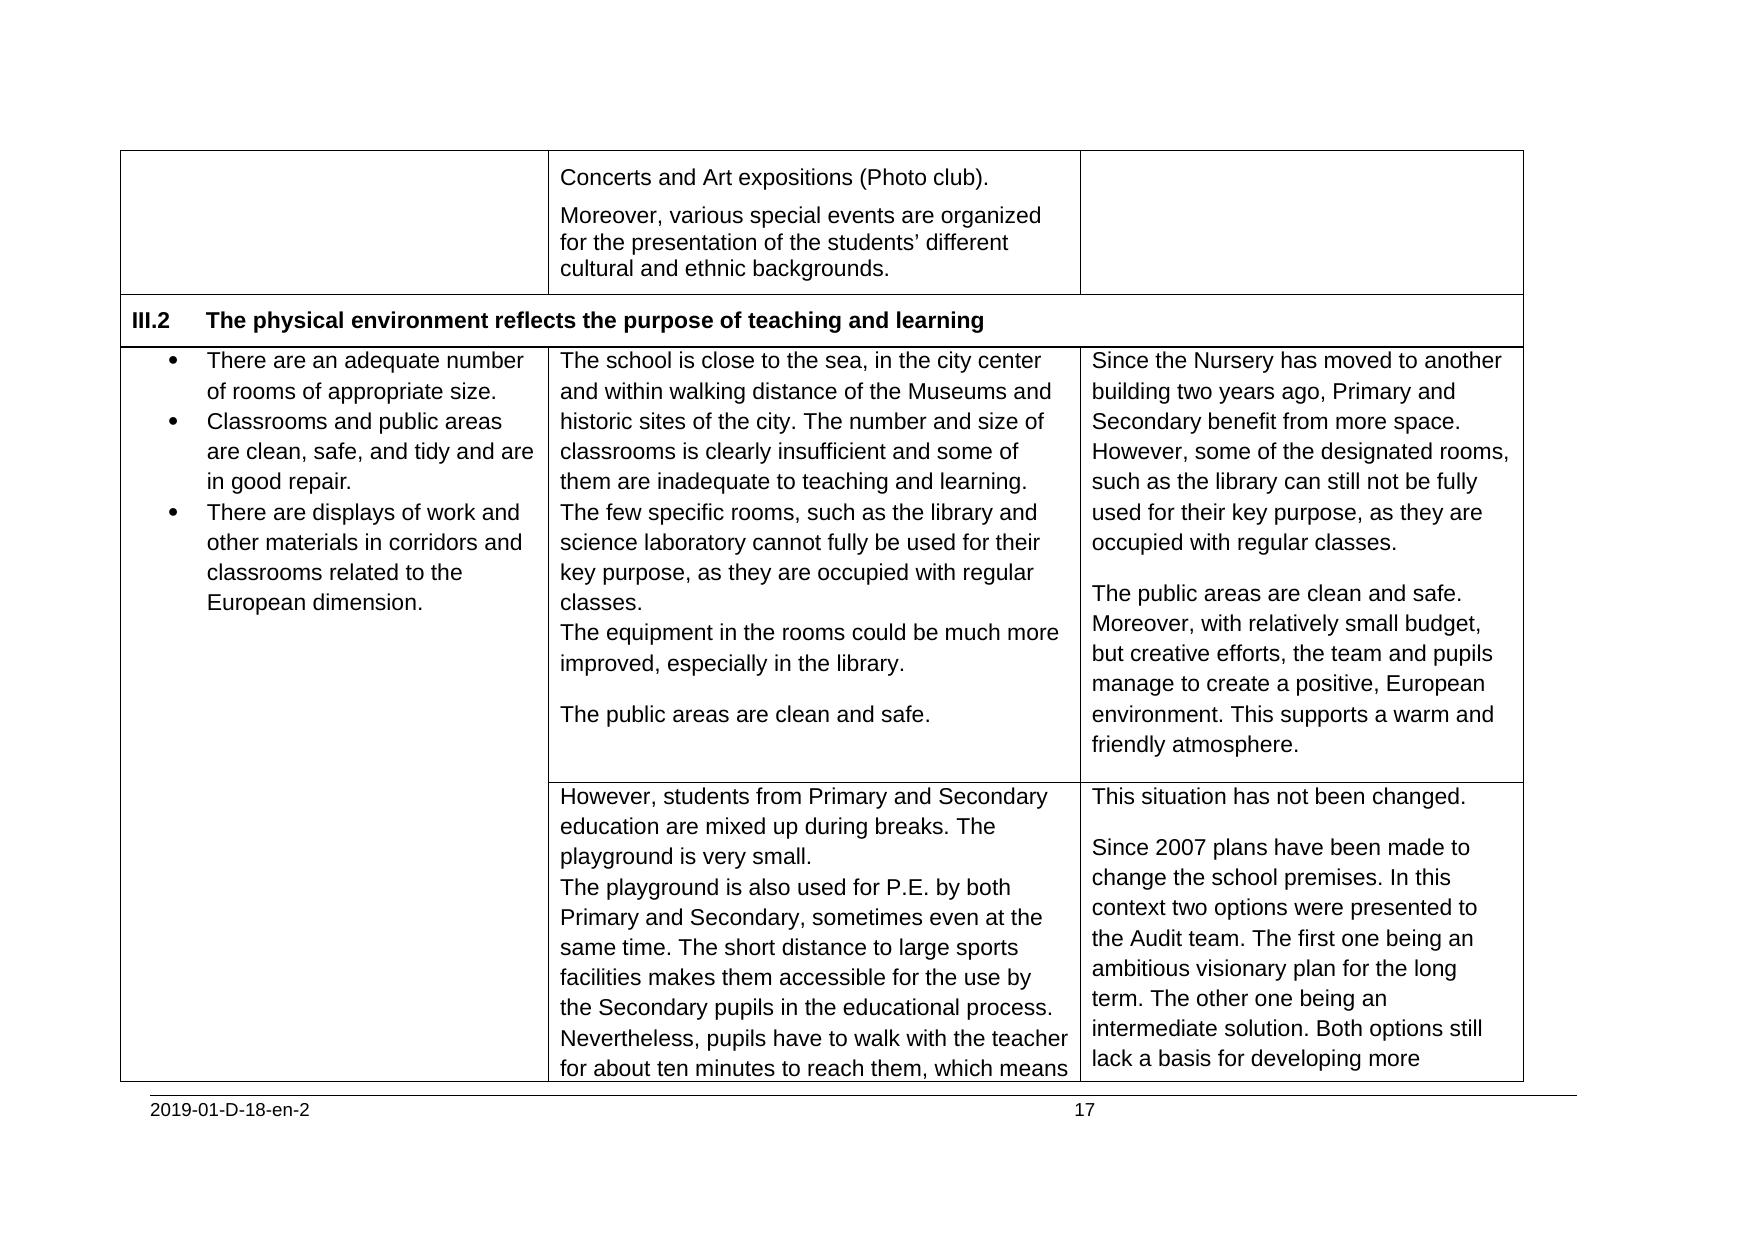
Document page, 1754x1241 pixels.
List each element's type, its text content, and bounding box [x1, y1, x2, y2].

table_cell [549, 783, 1080, 1081]
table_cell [1081, 783, 1523, 1081]
table_cell The school is close to the sea, in the city center and within walking distance of the Museums and historic sites of the city. The number and size of classrooms is clearly insufficient and some of them are inadequate to teaching and learning. The few specific rooms, such as the library and science laboratory cannot fully be used for their key purpose, as they are occupied with regular classes. The equipment in the rooms could be much more improved, especially in the library. The public areas are clean and safe. [549, 348, 1080, 782]
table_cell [121, 151, 548, 294]
table_cell Since the Nursery has moved to another building two years ago, Primary and Secondary benefit from more space. However, some of the designated rooms, such as the library can still not be fully used for their key purpose, as they are occupied with regular classes. The public areas are clean and safe. Moreover, with relatively small budget, but creative efforts, the team and pupils manage to create a positive, European environment. This supports a warm and friendly atmosphere. [1081, 348, 1523, 782]
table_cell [1081, 151, 1523, 294]
table_cell There are an adequate number of rooms of appropriate size. Classrooms and public areas are clean, safe, and tidy and are in good repair. There are displays of work and other materials in corridors and classrooms related to the European dimension. [121, 348, 548, 1081]
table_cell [549, 151, 1080, 294]
table_cell III.2 The physical environment reflects the purpose of teaching and learning [121, 295, 1523, 346]
